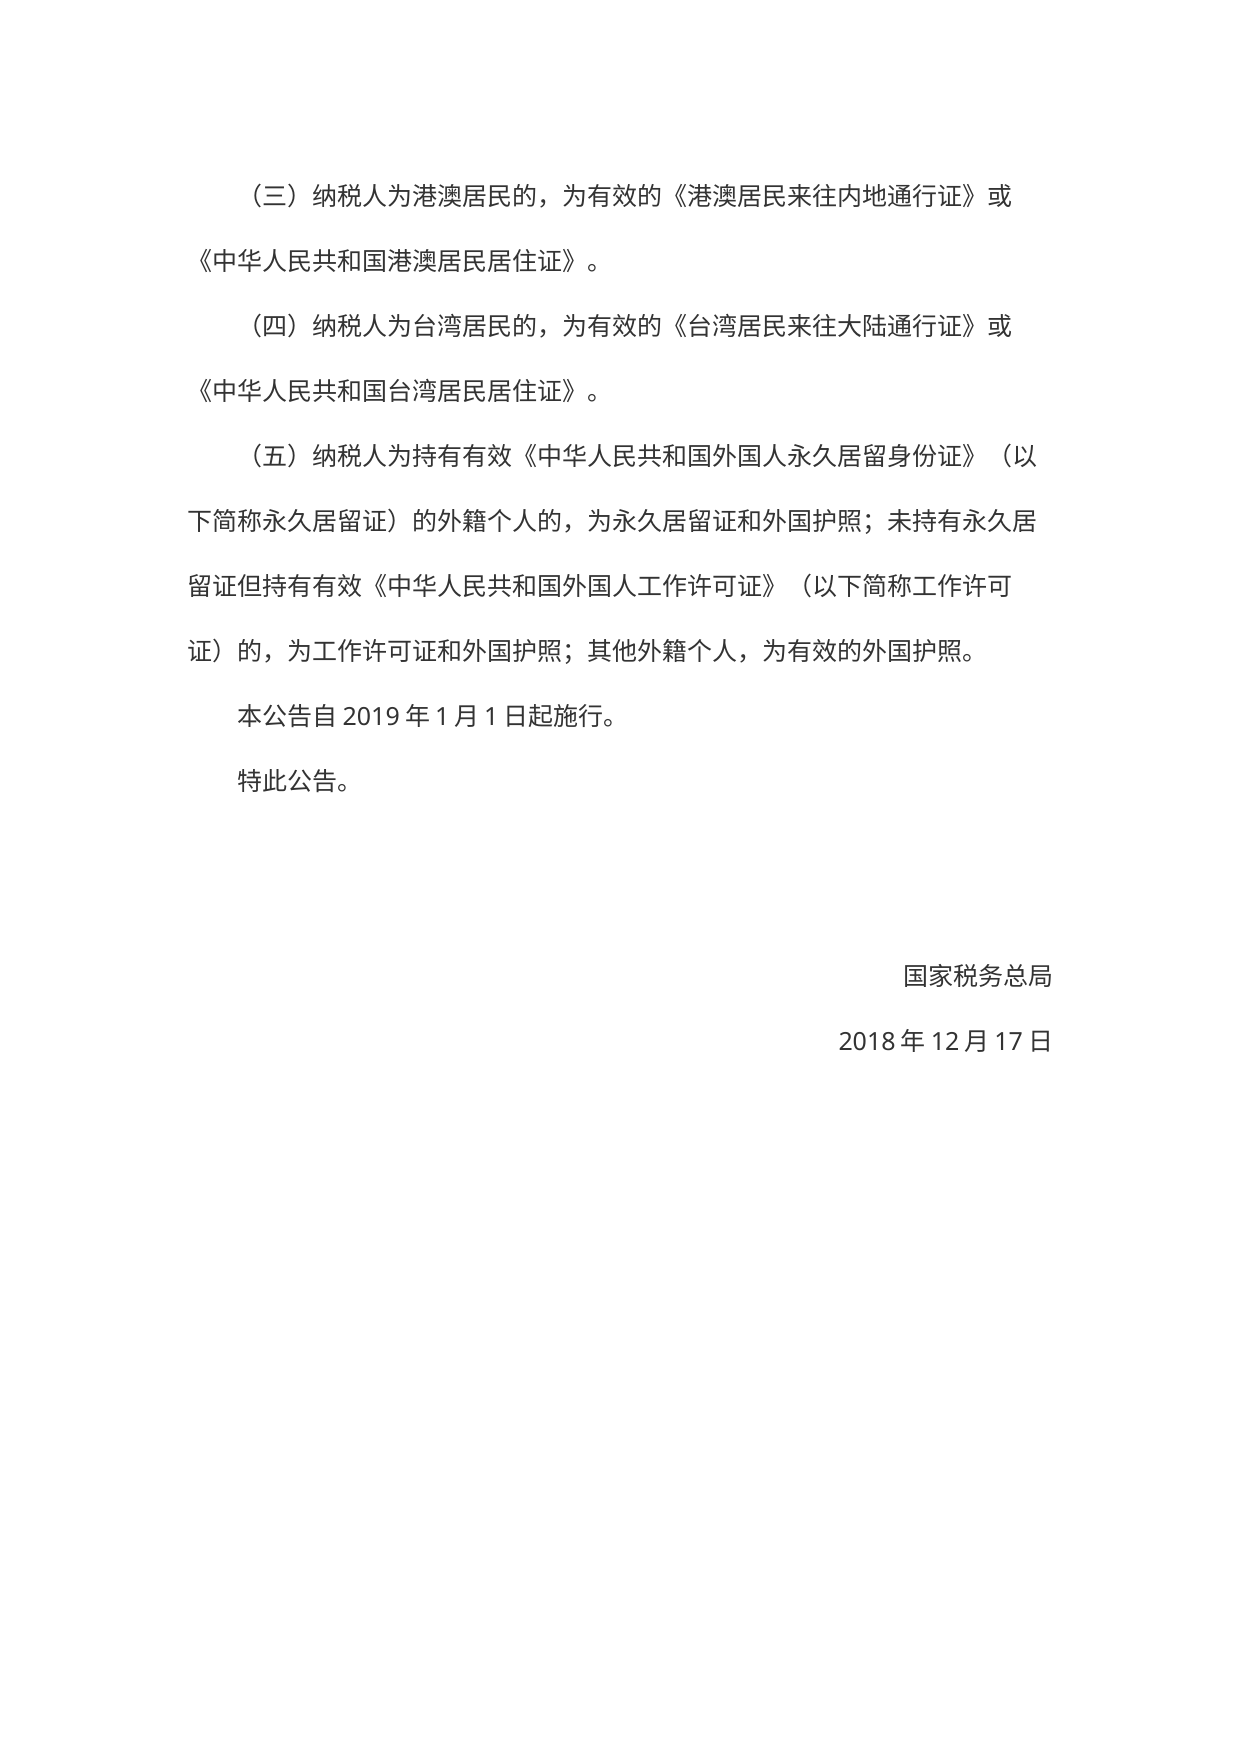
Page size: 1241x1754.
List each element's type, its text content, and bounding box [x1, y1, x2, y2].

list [150, 162, 1053, 812]
text 国家税务总局 2018年12月17日 [187, 877, 1053, 1072]
